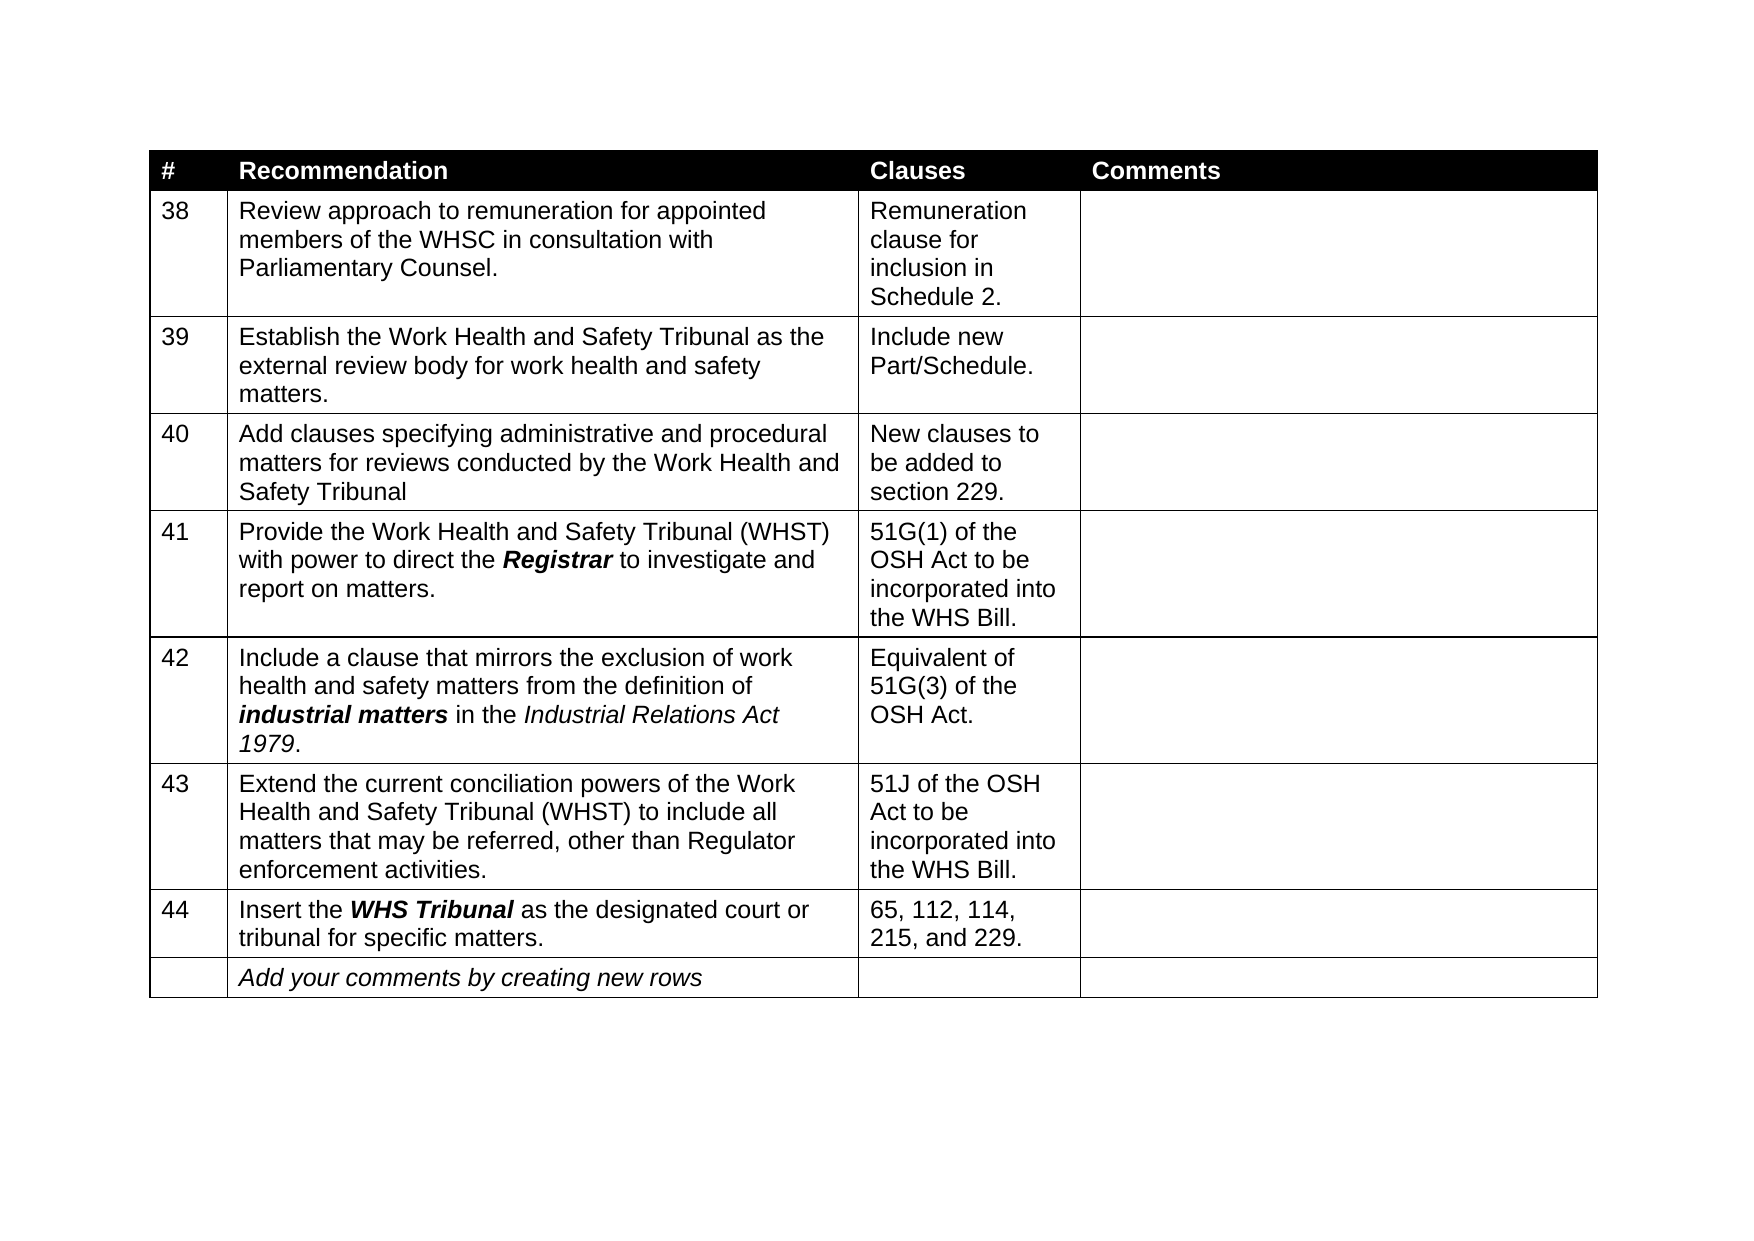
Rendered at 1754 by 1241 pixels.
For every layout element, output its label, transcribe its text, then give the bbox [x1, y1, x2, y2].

table_header Comments [1081, 151, 1597, 190]
table_cell Equivalent of 51G(3) of the OSH Act. [859, 638, 1080, 762]
table_cell 38 [151, 191, 227, 316]
table_cell 44 [151, 890, 227, 957]
table_cell Add your comments by creating new rows [228, 958, 858, 997]
table_cell Insert the WHS Tribunal as the designated court or tribunal for specific matters. [228, 890, 858, 957]
table_cell 42 [151, 638, 227, 762]
table_cell 39 [151, 317, 227, 413]
table_cell 41 [151, 511, 227, 636]
table_cell Include a clause that mirrors the exclusion of work health and safety matters from the definition of industrial matters in the Industrial Relations Act 1979. [228, 638, 858, 762]
table_cell Extend the current conciliation powers of the Work Health and Safety Tribunal (WHST) to include all matters that may be referred, other than Regulator enforcement activities. [228, 764, 858, 888]
table_cell [1081, 191, 1597, 316]
table_cell [1081, 414, 1597, 510]
table_cell 51G(1) of the OSH Act to be incorporated into the WHS Bill. [859, 511, 1080, 636]
table_header # [151, 151, 227, 190]
table_cell [1081, 511, 1597, 636]
table_cell [859, 958, 1080, 997]
table_cell Include new Part/Schedule. [859, 317, 1080, 413]
table_cell Remuneration clause for inclusion in Schedule 2. [859, 191, 1080, 316]
table_cell [1081, 317, 1597, 413]
table_cell [1081, 764, 1597, 888]
table_cell [1081, 638, 1597, 762]
table_cell Add clauses specifying administrative and procedural matters for reviews conducted by the Work Health and Safety Tribunal [228, 414, 858, 510]
table_cell Establish the Work Health and Safety Tribunal as the external review body for work health and safety matters. [228, 317, 858, 413]
table_cell Review approach to remuneration for appointed members of the WHSC in consultation with Parliamentary Counsel. [228, 191, 858, 316]
table_cell [1081, 890, 1597, 957]
table_cell 51J of the OSH Act to be incorporated into the WHS Bill. [859, 764, 1080, 888]
table_cell 65, 112, 114, 215, and 229. [859, 890, 1080, 957]
table_cell New clauses to be added to section 229. [859, 414, 1080, 510]
table_header Clauses [859, 151, 1080, 190]
table_cell [1081, 958, 1597, 997]
table_cell [151, 958, 227, 997]
table_cell Provide the Work Health and Safety Tribunal (WHST) with power to direct the Registrar to investigate and report on matters. [228, 511, 858, 636]
table_cell 43 [151, 764, 227, 888]
table_cell 40 [151, 414, 227, 510]
table_header Recommendation [228, 151, 858, 190]
